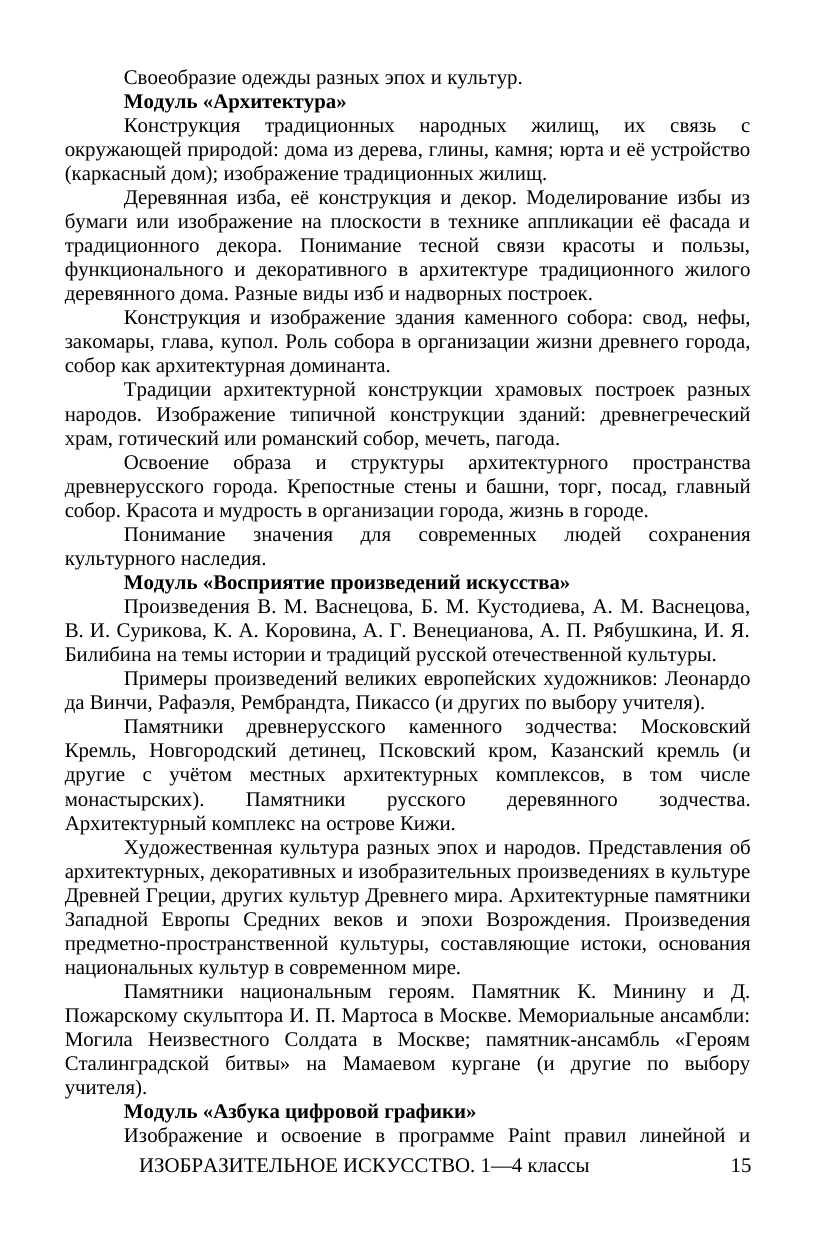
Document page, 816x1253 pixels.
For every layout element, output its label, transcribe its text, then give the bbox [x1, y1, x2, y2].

text Модуль «Восприятие произведений искусства» [64, 570, 751, 594]
text Конструкция традиционных народных жилищ, их связь с окружающей природой: дома из дерева, глины, камня; юрта и её устройство (каркасный дом); изображение традиционных жилищ. [64, 113, 751, 185]
text Конструкция и изображение здания каменного собора: свод, нефы, закомары, глава, купол. Роль собора в организации жизни древнего города, собор как архитектурная доминанта. [64, 305, 751, 377]
text Освоение образа и структуры архитектурного пространства древнерусского города. Крепостные стены и башни, торг, посад, главный собор. Красота и мудрость в организации города, жизнь в городе. [64, 449, 751, 522]
text Модуль «Архитектура» [64, 89, 751, 113]
text Своеобразие одежды разных эпох и культур. [64, 64, 751, 89]
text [64, 1123, 751, 1147]
text Произведения В. М. Васнецова, Б. М. Кустодиева, А. М. Васнецова, В. И. Сурикова, К. А. Коровина, А. Г. Венецианова, А. П. Рябушкина, И. Я. Билибина на темы истории и традиций русской отечественной культуры. [64, 594, 751, 666]
text Традиции архитектурной конструкции храмовых построек разных народов. Изображение типичной конструкции зданий: древнегреческий храм, готический или романский собор, мечеть, пагода. [64, 377, 751, 449]
text Художественная культура разных эпох и народов. Представления об архитектурных, декоративных и изобразительных произведениях в культуре Древней Греции, других культур Древнего мира. Архитектурные памятники Западной Европы Средних веков и эпохи Возрождения. Произведения предметно-пространственной культуры, составляющие истоки, основания национальных культур в современном мире. [64, 834, 751, 979]
text Примеры произведений великих европейских художников: Леонардо да Винчи, Рафаэля, Рембрандта, Пикассо (и других по выбору учителя). [64, 666, 751, 714]
text Деревянная изба, её конструкция и декор. Моделирование избы из бумаги или изображение на плоскости в технике аппликации её фасада и традиционного декора. Понимание тесной связи красоты и пользы, функционального и декоративного в архитектуре традиционного жилого деревянного дома. Разные виды изб и надворных построек. [64, 185, 751, 305]
text Памятники древнерусского каменного зодчества: Московский Кремль, Новгородский детинец, Псковский кром, Казанский кремль (и другие с учётом местных архитектурных комплексов, в том числе монастырских). Памятники русского деревянного зодчества. Архитектурный комплекс на острове Кижи. [64, 714, 751, 834]
text Памятники национальным героям. Памятник К. Минину и Д. Пожарскому скульптора И. П. Мартоса в Москве. Мемориальные ансамбли: Могила Неизвестного Солдата в Москве; памятник-ансамбль «Героям Сталинградской битвы» на Мамаевом кургане (и другие по выбору учителя). [64, 979, 751, 1099]
text Модуль «Азбука цифровой графики» [64, 1099, 751, 1123]
text Понимание значения для современных людей сохранения культурного наследия. [64, 522, 751, 570]
